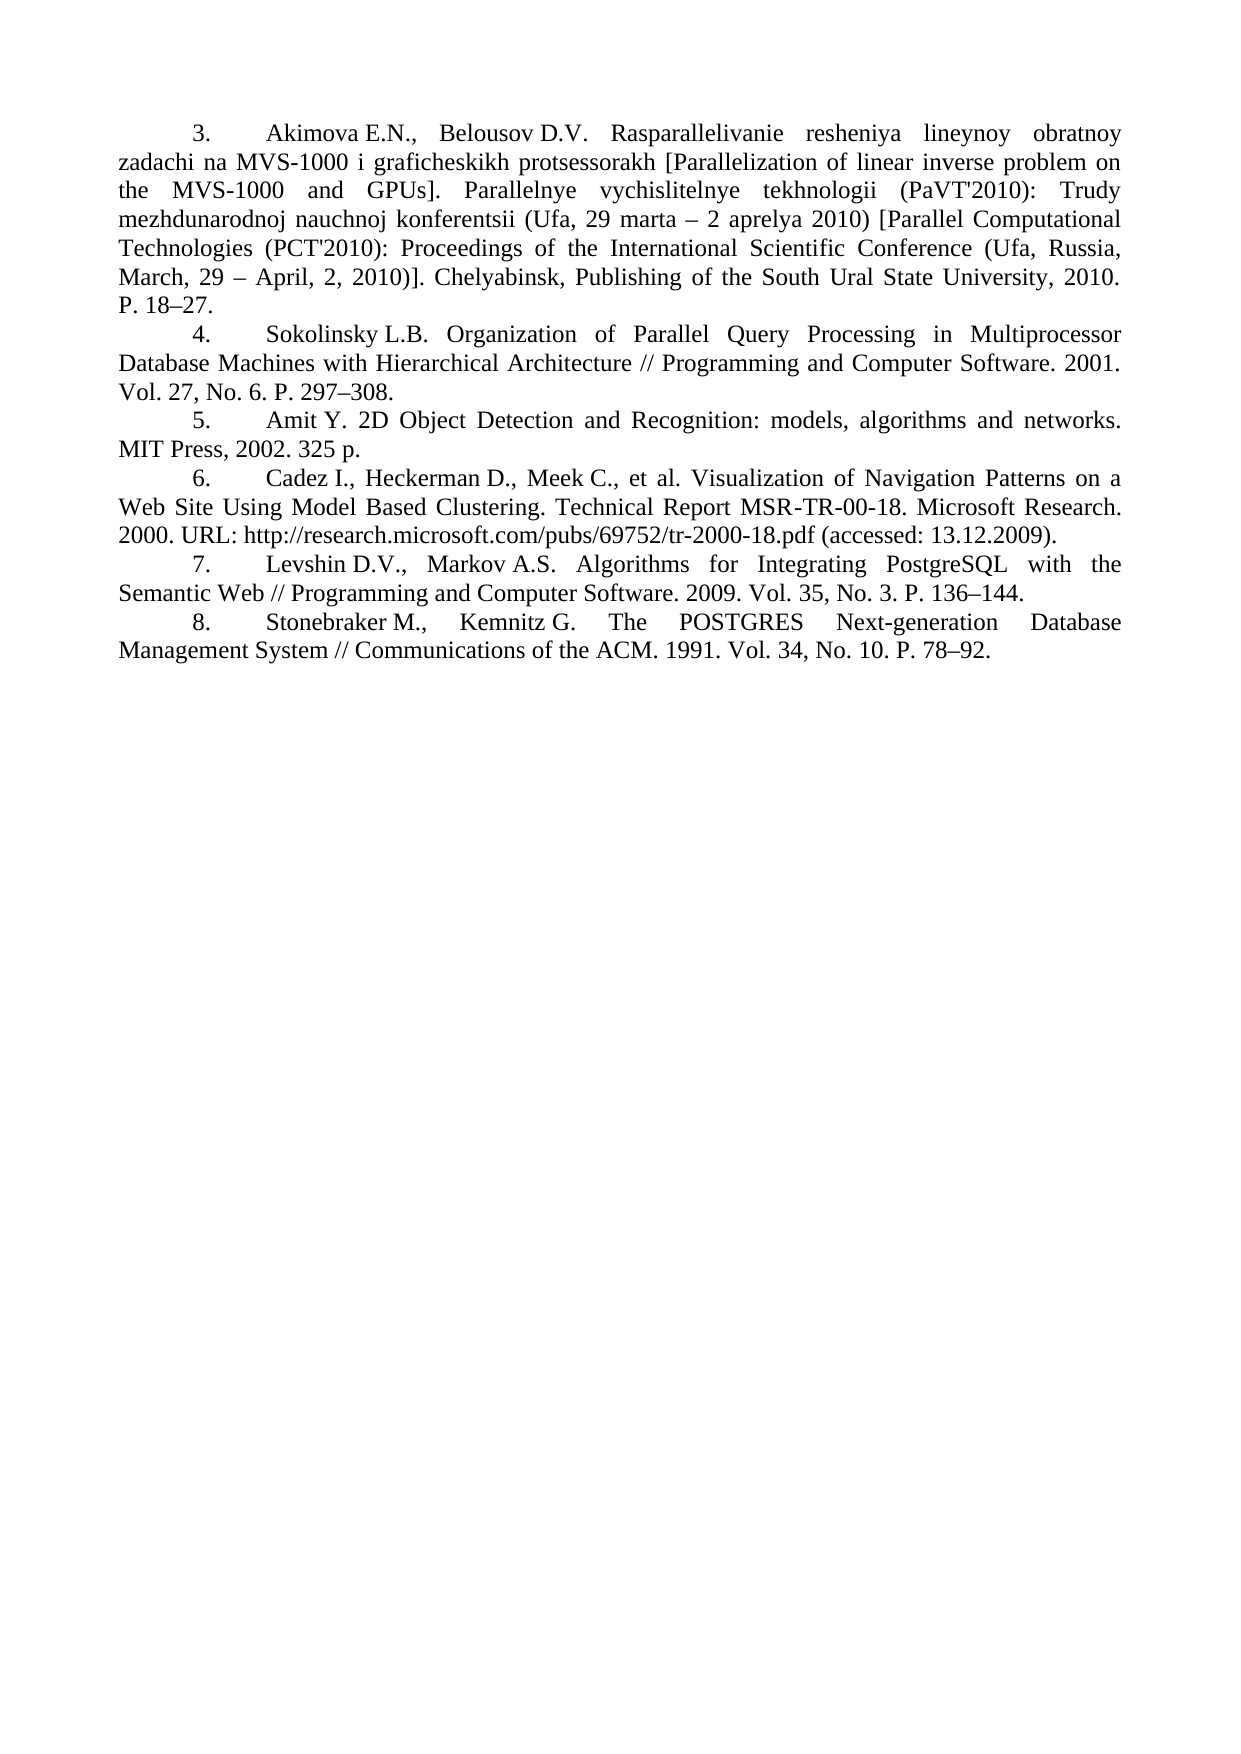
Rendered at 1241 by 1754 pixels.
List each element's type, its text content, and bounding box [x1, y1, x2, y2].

list Sokolinsky L.B. Organization of Parallel Query Processing in Multiprocessor Database Machines with Hierarchical Architecture // Programming and Computer Software. 2001. Vol. 27, No. 6. P. 297–308. [118, 319, 1122, 406]
list Levshin D.V., Markov A.S. Algorithms for Integrating PostgreSQL with the Semantic Web // Programming and Computer Software. 2009. Vol. 35, No. 3. P. 136–144. [118, 549, 1122, 607]
list Akimova E.N., Belousov D.V. Rasparallelivanie resheniya lineynoy obratnoy zadachi na MVS-1000 i graficheskikh protsessorakh [Parallelization of linear inverse problem on the MVS-1000 and GPUs]. Parallelnye vychislitelnye tekhnologii (PaVT'2010): Trudy mezhdunarodnoj nauchnoj konferentsii (Ufa, 29 marta – 2 aprelya 2010) [Parallel Computational Technologies (PCT'2010): Proceedings of the International Scientific Conference (Ufa, Russia, March, 29 – April, 2, 2010)]. Chelyabinsk, Publishing of the South Ural State University, 2010. P. 18–27. [118, 118, 1122, 319]
list Amit Y. 2D Object Detection and Recognition: models, algorithms and networks. MIT Press, 2002. 325 p. [118, 406, 1122, 463]
list Stonebraker M., Kemnitz G. The POSTGRES Next-generation Database Management System // Communications of the ACM. 1991. Vol. 34, No. 10. P. 78–92. [118, 607, 1122, 664]
list Cadez I., Heckerman D., Meek C., et al. Visualization of Navigation Patterns on a Web Site Using Model Based Clustering. Technical Report MSR-TR-00-18. Microsoft Research. 2000. URL: http://research.microsoft.com/pubs/69752/tr-2000-18.pdf (accessed: 13.12.2009). [118, 463, 1122, 549]
